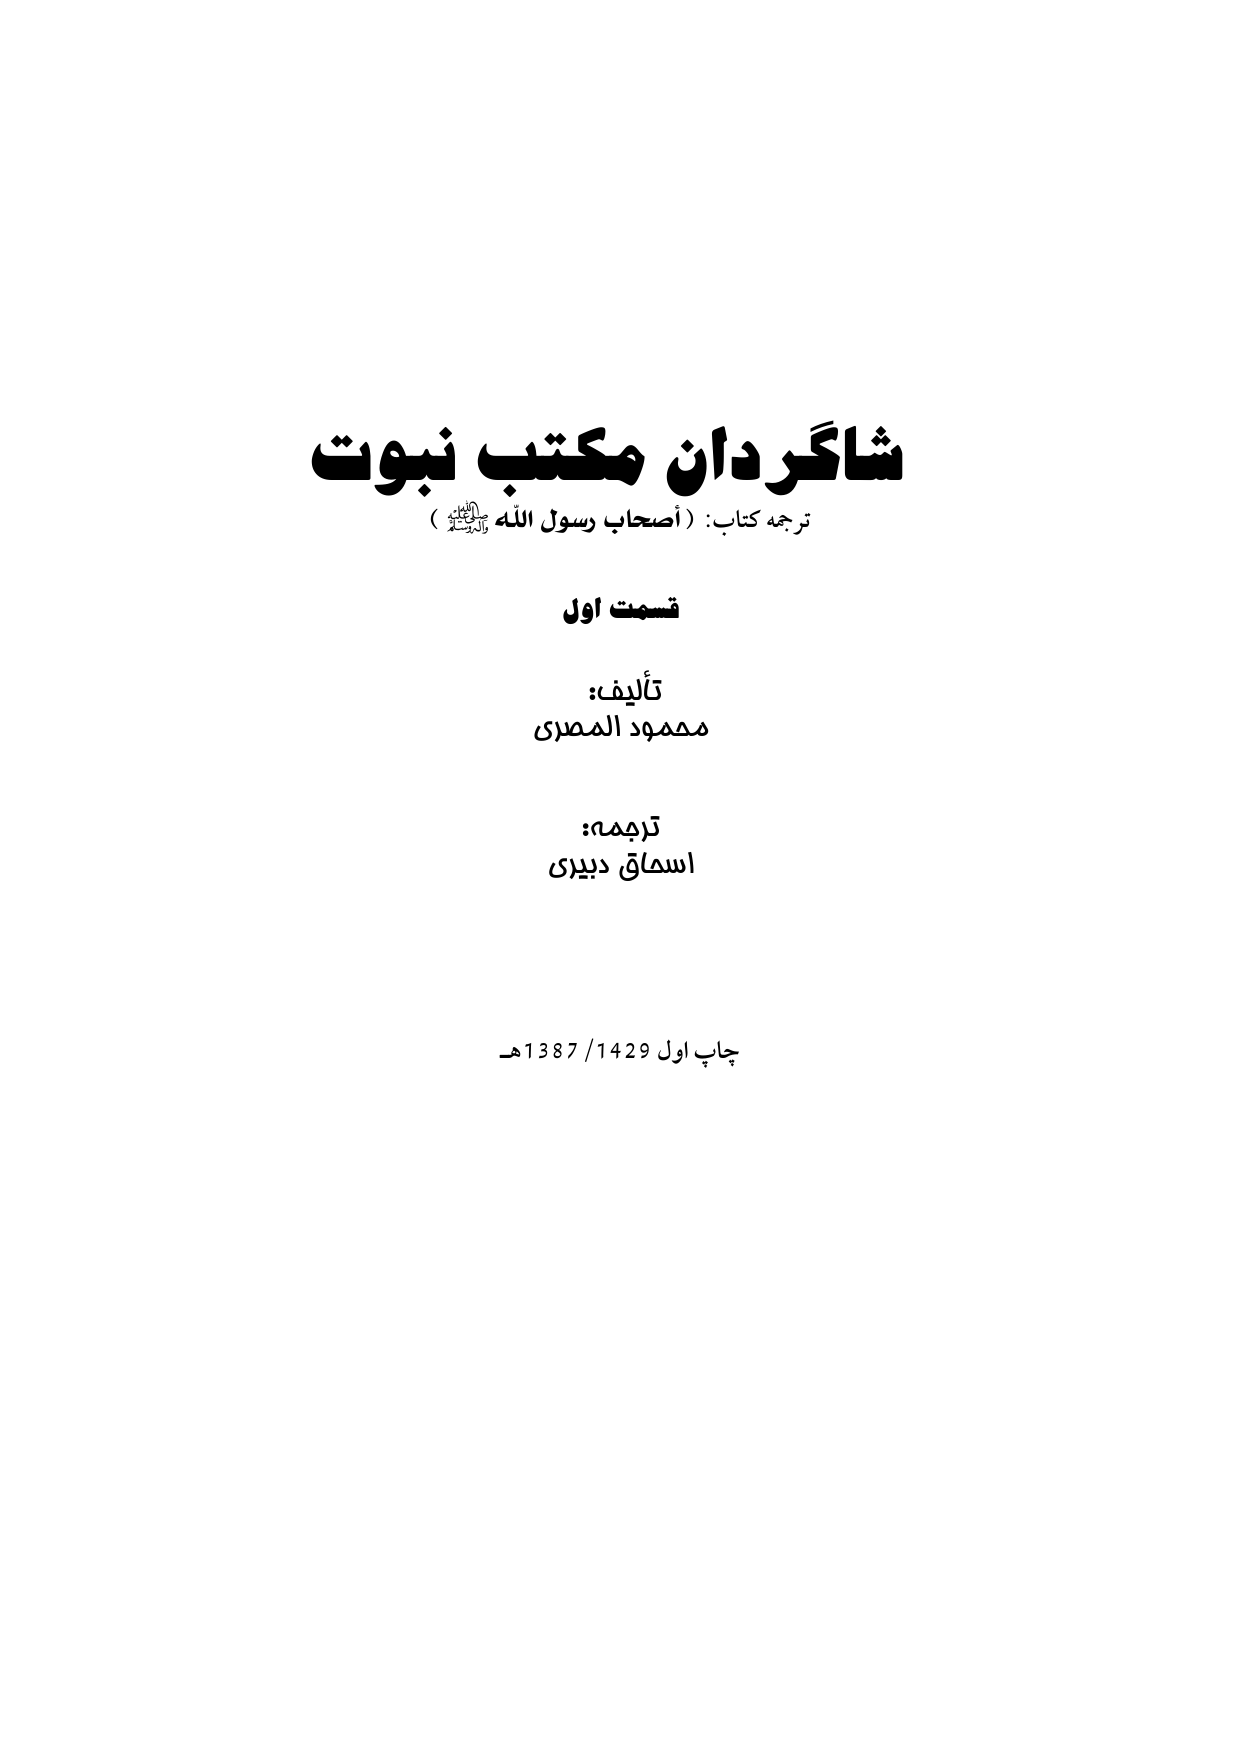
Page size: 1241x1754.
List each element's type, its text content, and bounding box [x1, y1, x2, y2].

text چاپ اول 1387/1429هـ [250, 1026, 990, 1081]
text محمود المصری [250, 711, 990, 747]
text تأليف: [250, 674, 990, 711]
text قسمت اول [250, 598, 990, 627]
text اسحاق دبیری [250, 847, 990, 884]
subtitle شاگردان مكتب نبوت [250, 424, 990, 495]
text ترجمه كتاب: ( أصحاب رسول الله ص ) [250, 495, 990, 551]
text ترجمه: [250, 811, 990, 847]
